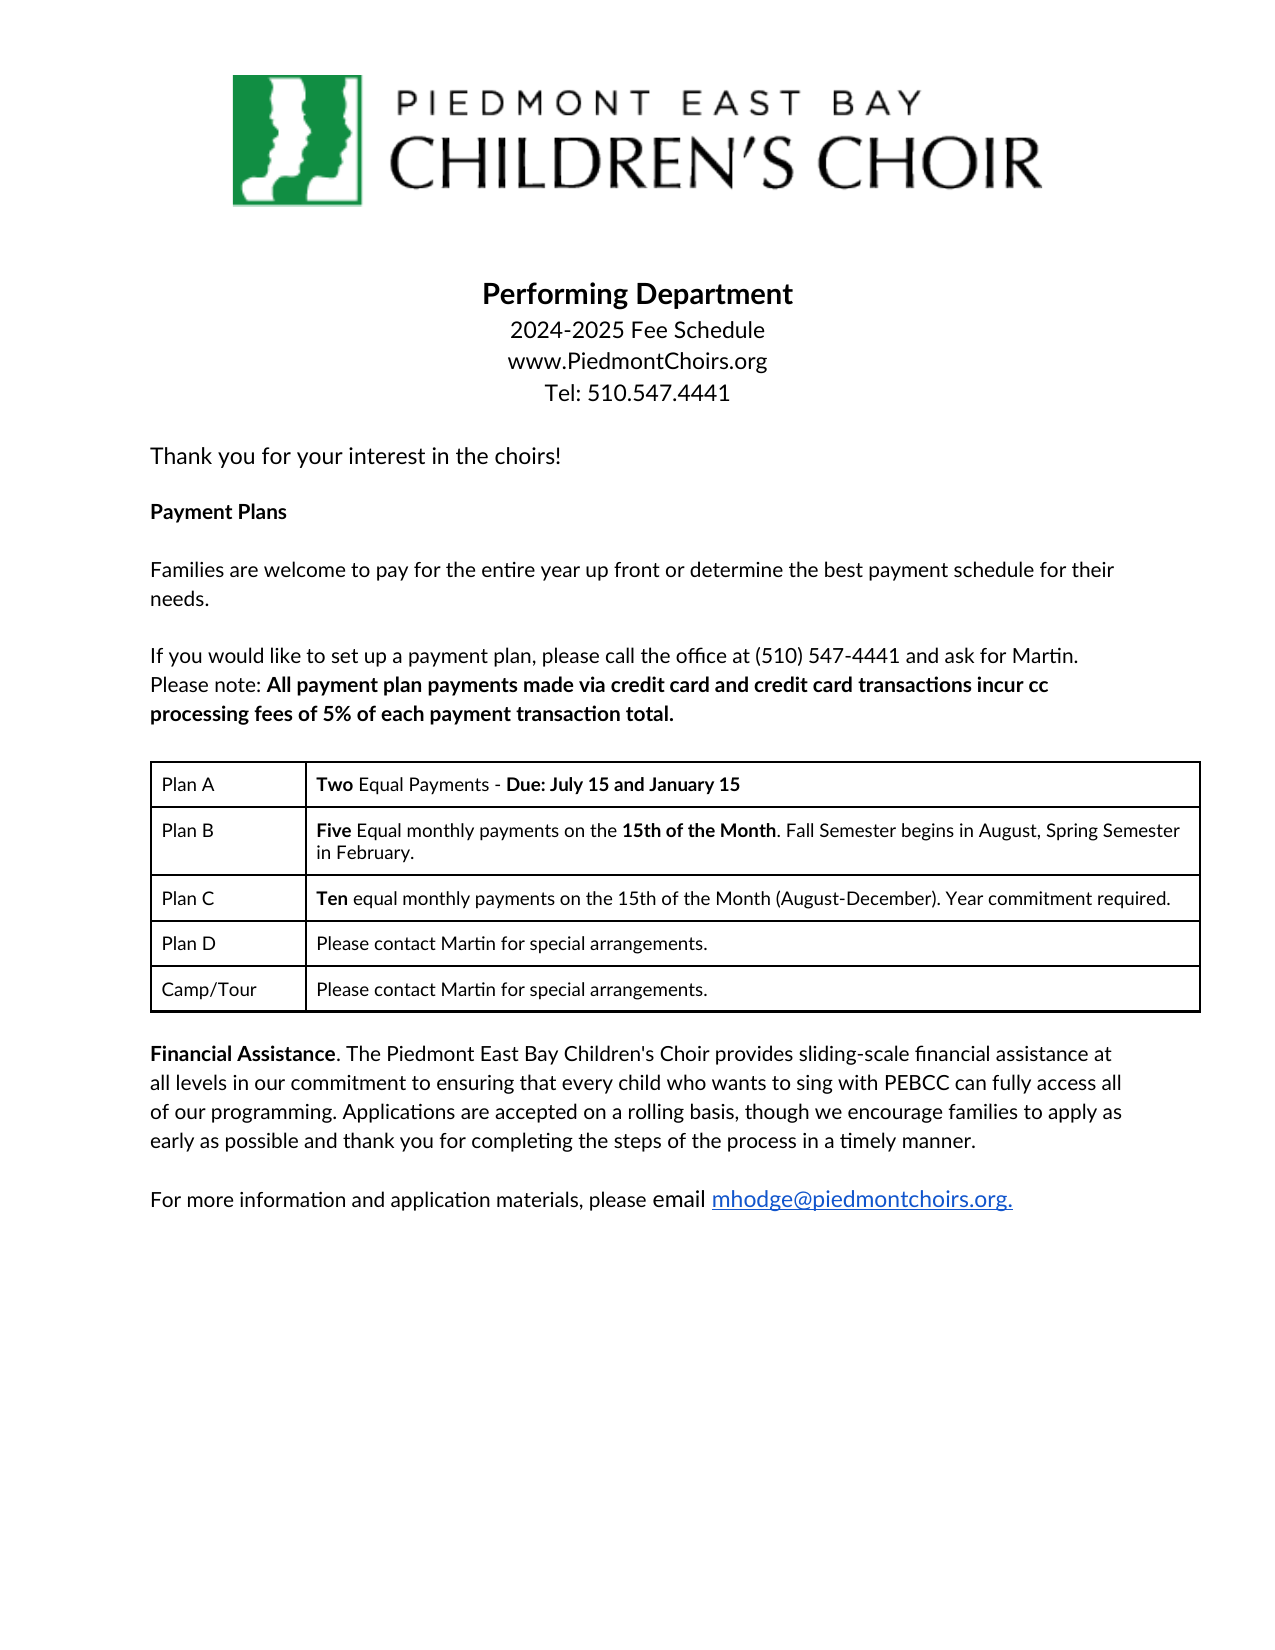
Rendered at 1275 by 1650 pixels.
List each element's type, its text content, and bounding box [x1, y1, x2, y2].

table_cell Please contact Martin for special arrangements. [307, 967, 1199, 1010]
table_header Plan A [152, 763, 305, 806]
text If you would like to set up a payment plan, please call the office at (510) 547-4441 and ask for Martin. [150, 643, 1125, 668]
text Please note: All payment plan payments made via credit card and credit card transactions incur cc processing fees of 5% of each payment transaction total. [150, 672, 1125, 726]
table_cell Plan C [152, 876, 305, 919]
table_cell Plan D [152, 922, 305, 965]
table_cell Camp/Tour [152, 967, 305, 1010]
text www.PiedmontChoirs.org [150, 347, 1125, 375]
text Thank you for your interest in the choirs! [150, 442, 1125, 469]
table_cell Plan B [152, 808, 305, 874]
table_header Two Equal Payments - Due: July 15 and January 15 [307, 763, 1199, 806]
text Performing Department [150, 275, 1125, 310]
text Tel: 510.547.4441 [150, 379, 1125, 406]
table_cell Ten equal monthly payments on the 15th of the Month (August-December). Year commitment required. [307, 876, 1199, 919]
text Payment Plans [150, 499, 1125, 524]
picture [232, 75, 1043, 207]
table_cell Please contact Martin for special arrangements. [307, 922, 1199, 965]
table_cell Five Equal monthly payments on the 15th of the Month. Fall Semester begins in August, Spring Semester in February. [307, 808, 1199, 874]
text Families are welcome to pay for the entire year up front or determine the best payment schedule for their needs. [150, 557, 1125, 611]
text For more information and application materials, please email mhodge@piedmontchoirs.org. [150, 1185, 1125, 1212]
text 2024-2025 Fee Schedule [150, 316, 1125, 343]
text Financial Assistance. The Piedmont East Bay Children's Choir provides sliding-scale financial assistance at all levels in our commitment to ensuring that every child who wants to sing with PEBCC can fully access all of our programming. Applications are accepted on a rolling basis, though we encourage families to apply as early as possible and thank you for completing the steps of the process in a timely manner. [150, 1041, 1125, 1152]
